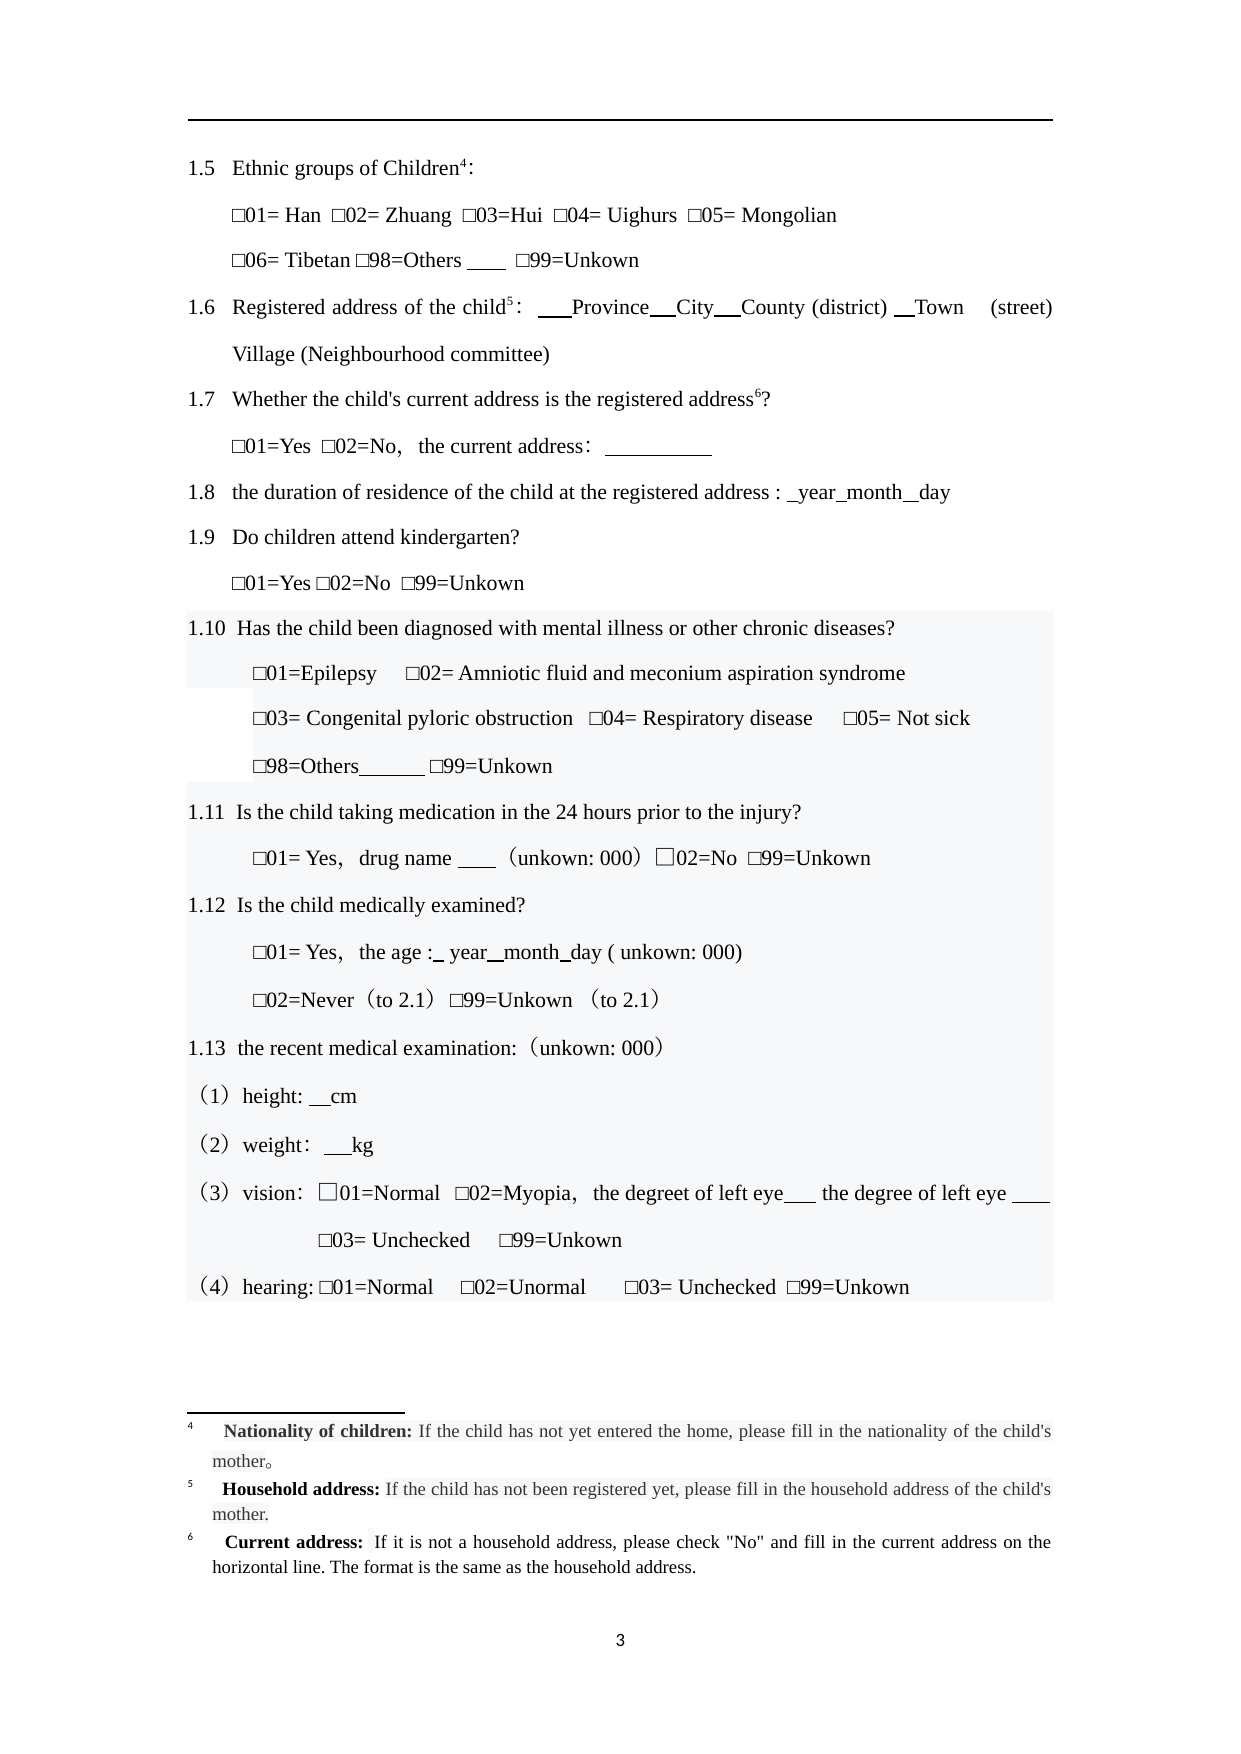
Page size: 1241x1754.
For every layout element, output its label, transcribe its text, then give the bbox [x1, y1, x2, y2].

text □01= Yes，drug name （unkown: 000）□02=No □99=Unkown [187, 840, 1053, 873]
list Do children attend kindergarten? [187, 521, 1053, 553]
text □01=Epilepsy □02= Amniotic fluid and meconium aspiration syndrome [187, 656, 1053, 688]
text （3）vision：□01=Normal □02=Myopia，the degreet of left eye the degree of left eye □03= Unchecked □99=Unkown [187, 1174, 1053, 1256]
list the duration of residence of the child at the registered address : year month day [187, 476, 1053, 508]
text （2）weight： kg [187, 1126, 1053, 1159]
text 1.10 Has the child been diagnosed with mental illness or other chronic diseases? [187, 611, 1053, 643]
text 1.13 the recent medical examination:（unkown: 000） [187, 1030, 1053, 1062]
list □01=Yes □02=No，the current address： [232, 427, 1053, 460]
text （1）height: cm [187, 1078, 1053, 1111]
list Ethnic groups of Children： [187, 150, 1053, 182]
list Whether the child's current address is the registered address? [187, 382, 1053, 415]
text □01=Yes □02=No □99=Unkown [232, 566, 1053, 598]
text □01= Yes，the age : year month day ( unkown: 000) [187, 933, 1053, 966]
text （4）hearing: □01=Normal □02=Unormal □03= Unchecked □99=Unkown [187, 1268, 1053, 1301]
text □02=Never（to 2.1） □99=Unkown （to 2.1） [187, 982, 1053, 1014]
text 1.12 Is the child medically examined? [187, 888, 1053, 921]
text 1.11 Is the child taking medication in the 24 hours prior to the injury? [187, 795, 1053, 827]
text □03= Congenital pyloric obstruction □04= Respiratory disease □05= Not sick □98=Others □99=Unkown [253, 701, 1053, 782]
list □06= Tibetan □98=Others □99=Unkown [232, 243, 1053, 276]
list □01= Han □02= Zhuang □03=Hui □04= Uighurs □05= Mongolian [232, 198, 1053, 231]
list Registered address of the child： Province City County (district) Town (street) Village (Neighbourhood committee) [187, 288, 1053, 370]
